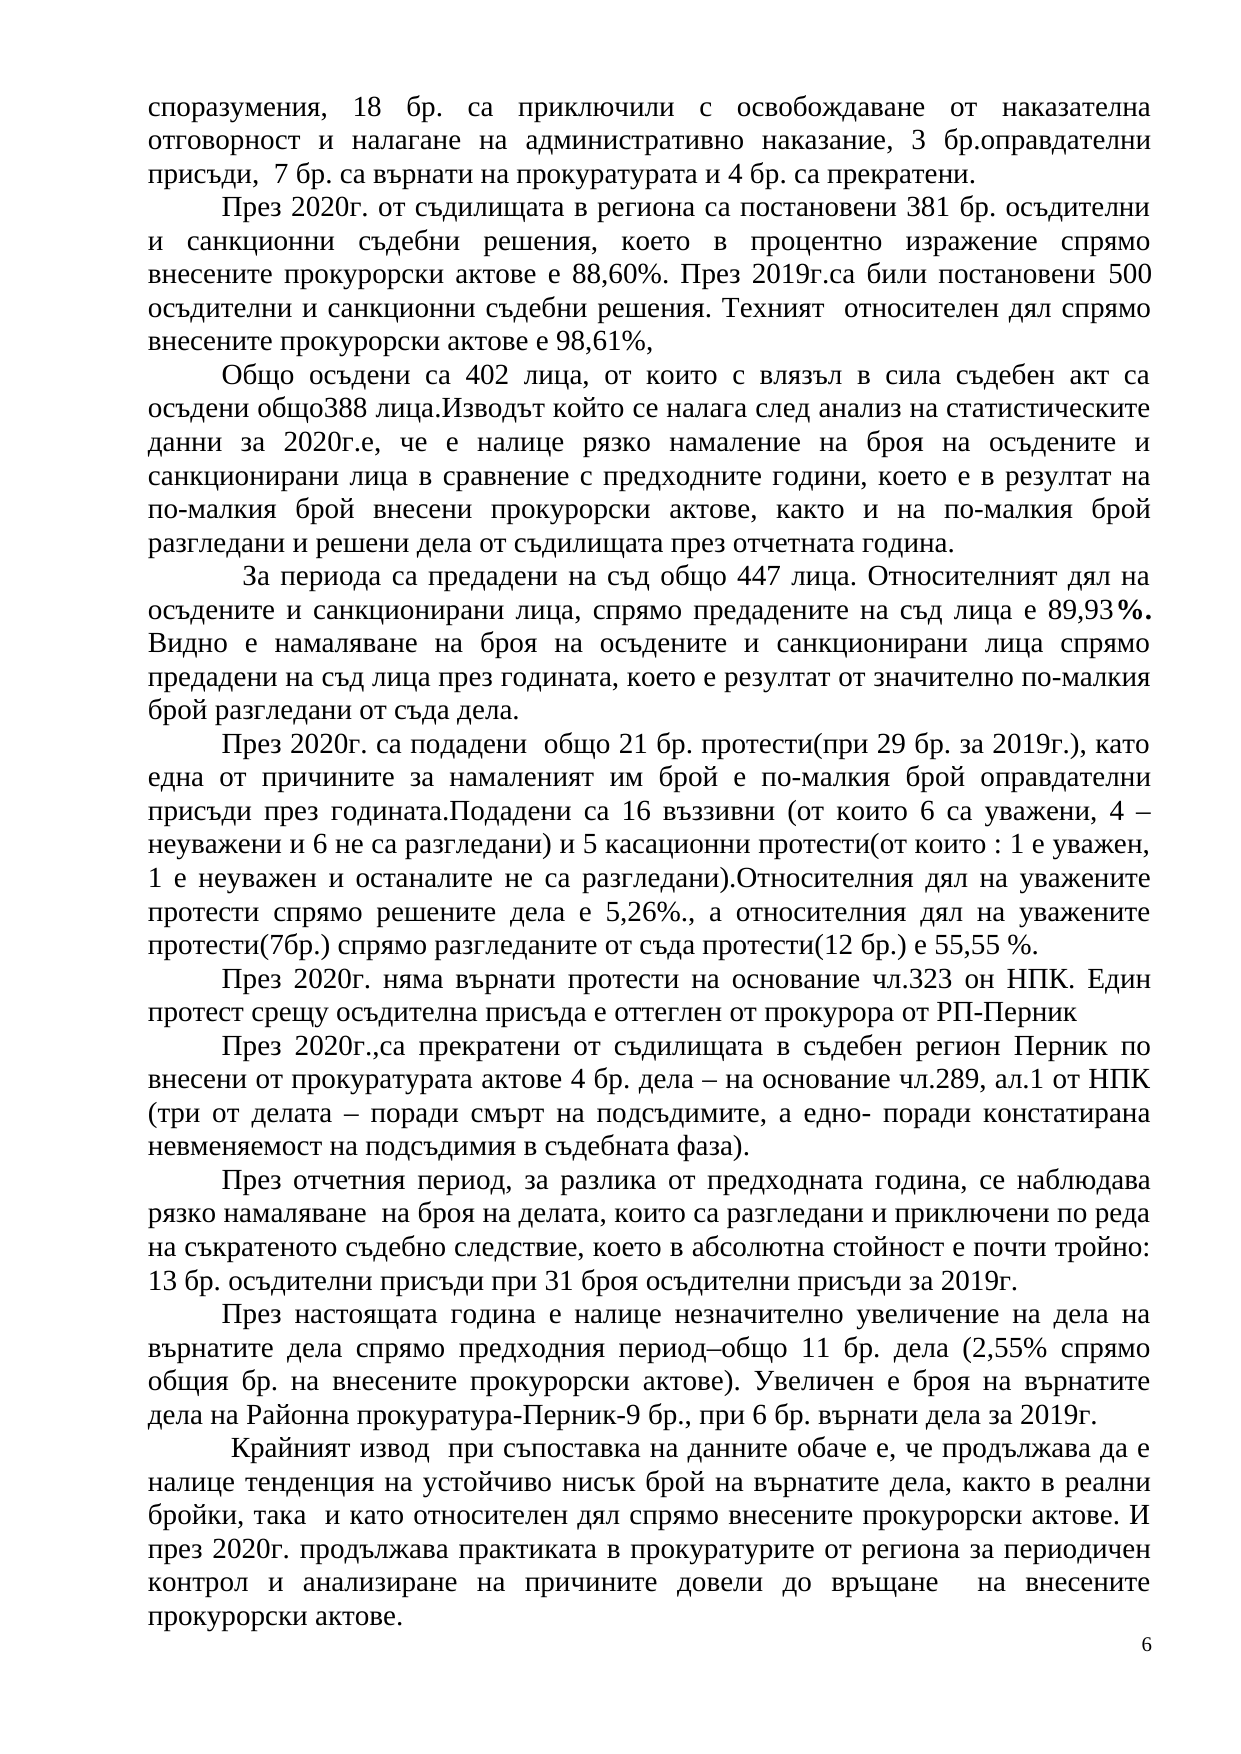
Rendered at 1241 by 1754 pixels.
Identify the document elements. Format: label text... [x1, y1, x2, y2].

text През 2020г. от съдилищата в региона са постановени 381 бр. осъдителни и санкционни съдебни решения, което в процентно изражение спрямо внесените прокурорски актове е 88,60%. През 2019г.са били постановени 500 осъдителни и санкционни съдебни решения. Техният относителен дял спрямо внесените прокурорски актове е 98,61%, [148, 189, 1152, 357]
text През 2020г.,са прекратени от съдилищата в съдебен регион Перник по внесени от прокуратурата актове 4 бр. дела – на основание чл.289, ал.1 от НПК (три от делата – поради смърт на подсъдимите, а едно- поради констатирана невменяемост на подсъдимия в съдебната фаза). [148, 1028, 1152, 1162]
text През настоящата година е налице незначително увеличение на дела на върнатите дела спрямо предходния период–общо 11 бр. дела (2,55% спрямо общия бр. на внесените прокурорски актове). Увеличен е броя на върнатите дела на Районна прокуратура-Перник-9 бр., при 6 бр. върнати дела за 2019г. [148, 1296, 1152, 1430]
text През отчетния период, за разлика от предходната година, се наблюдава рязко намаляване на броя на делата, които са разгледани и приключени по реда на съкратеното съдебно следствие, което в абсолютна стойност е почти тройно: 13 бр. осъдителни присъди при 31 броя осъдителни присъди за 2019г. [148, 1162, 1152, 1296]
text Общо осъдени са 402 лица, от които с влязъл в сила съдебен акт са осъдени общо388 лица.Изводът който се налага след анализ на статистическите данни за 2020г.е, че е налице рязко намаление на броя на осъдените и санкционирани лица в сравнение с предходните години, което е в резултат на по-малкия брой внесени прокурорски актове, както и на по-малкия брой разгледани и решени дела от съдилищата през отчетната година. [148, 357, 1152, 558]
text През 2020г. няма върнати протести на основание чл.323 он НПК. Един протест срещу осъдителна присъда е оттеглен от прокурора от РП-Перник [148, 961, 1152, 1028]
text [148, 89, 1152, 189]
text През 2020г. са подадени общо 21 бр. протести(при 29 бр. за 2019г.), като една от причините за намаленият им брой е по-малкия брой оправдателни присъди през годината.Подадени са 16 въззивни (от които 6 са уважени, 4 –неуважени и 6 не са разгледани) и 5 касационни протести(от които : 1 е уважен, 1 е неуважен и останалите не са разгледани).Относителния дял на уважените протести спрямо решените дела е 5,26%., а относителния дял на уважените протести(7бр.) спрямо разгледаните от съда протести(12 бр.) е 55,55 %. [148, 726, 1152, 961]
text Крайният извод при съпоставка на данните обаче е, че продължава да е налице тенденция на устойчиво нисък брой на върнатите дела, както в реални бройки, така и като относителен дял спрямо внесените прокурорски актове. И през 2020г. продължава практиката в прокуратурите от региона за периодичен контрол и анализиране на причините довели до връщане на внесените прокурорски актове. [148, 1430, 1152, 1632]
text За периода са предадени на съд общо 447 лица. Относителният дял на осъдените и санкционирани лица, спрямо предадените на съд лица е 89,93%. Видно е намаляване на броя на осъдените и санкционирани лица спрямо предадени на съд лица през годината, което е резултат от значително по-малкия брой разгледани от съда дела. [148, 558, 1152, 726]
